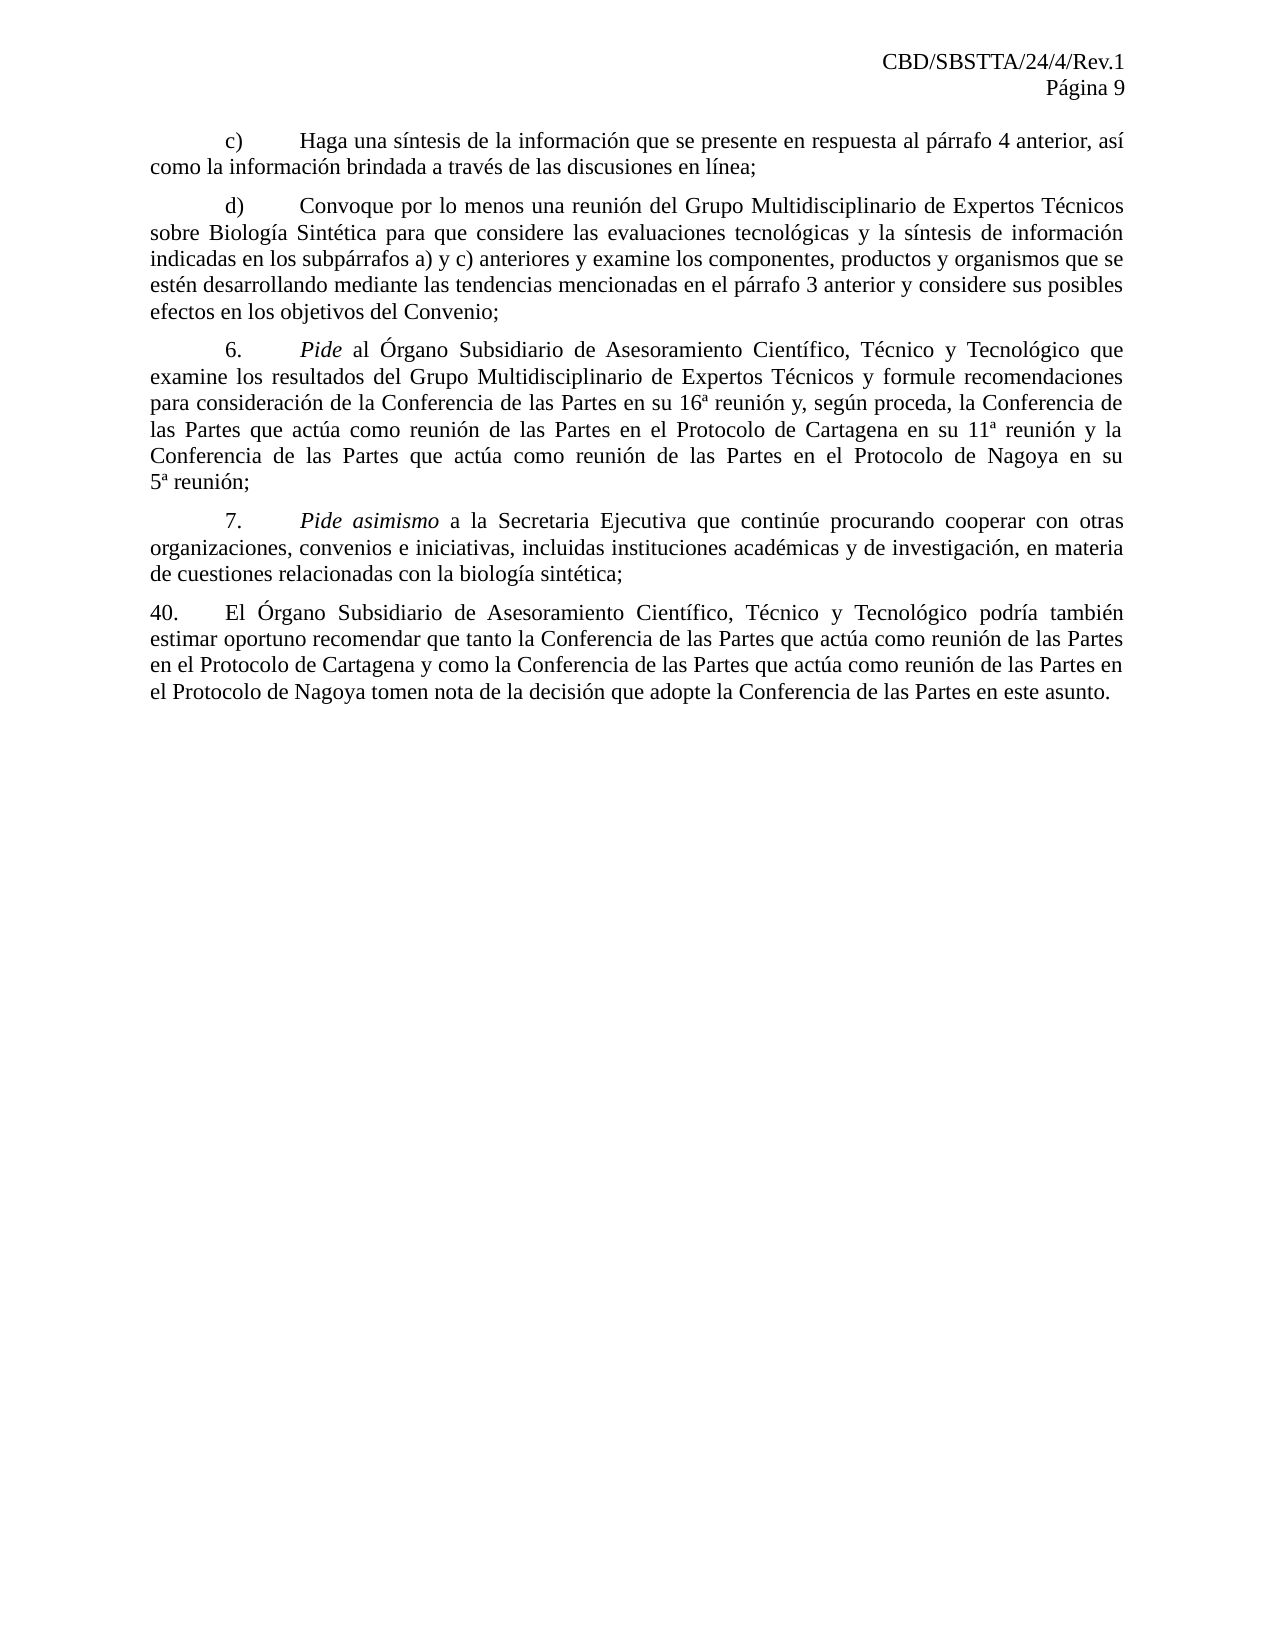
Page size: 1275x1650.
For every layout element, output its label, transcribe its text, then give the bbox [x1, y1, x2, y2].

list Convoque por lo menos una reunión del Grupo Multidisciplinario de Expertos Técnicos sobre Biología Sintética para que considere las evaluaciones tecnológicas y la síntesis de información indicadas en los subpárrafos a) y c) anteriores y examine los componentes, productos y organismos que se estén desarrollando mediante las tendencias mencionadas en el párrafo 3 anterior y considere sus posibles efectos en los objetivos del Convenio; [150, 192, 1125, 324]
list Pide al Órgano Subsidiario de Asesoramiento Científico, Técnico y Tecnológico que examine los resultados del Grupo Multidisciplinario de Expertos Técnicos y formule recomendaciones para consideración de la Conferencia de las Partes en su 16ª reunión y, según proceda, la Conferencia de las Partes que actúa como reunión de las Partes en el Protocolo de Cartagena en su 11ª reunión y la Conferencia de las Partes que actúa como reunión de las Partes en el Protocolo de Nagoya en su 5ª reunión; [150, 337, 1125, 495]
list Pide asimismo a la Secretaria Ejecutiva que continúe procurando cooperar con otras organizaciones, convenios e iniciativas, incluidas instituciones académicas y de investigación, en materia de cuestiones relacionadas con la biología sintética; [150, 507, 1125, 586]
list Haga una síntesis de la información que se presente en respuesta al párrafo 4 anterior, así como la información brindada a través de las discusiones en línea; [150, 127, 1125, 180]
list El Órgano Subsidiario de Asesoramiento Científico, Técnico y Tecnológico podría también estimar oportuno recomendar que tanto la Conferencia de las Partes que actúa como reunión de las Partes en el Protocolo de Cartagena y como la Conferencia de las Partes que actúa como reunión de las Partes en el Protocolo de Nagoya tomen nota de la decisión que adopte la Conferencia de las Partes en este asunto. [150, 599, 1125, 704]
